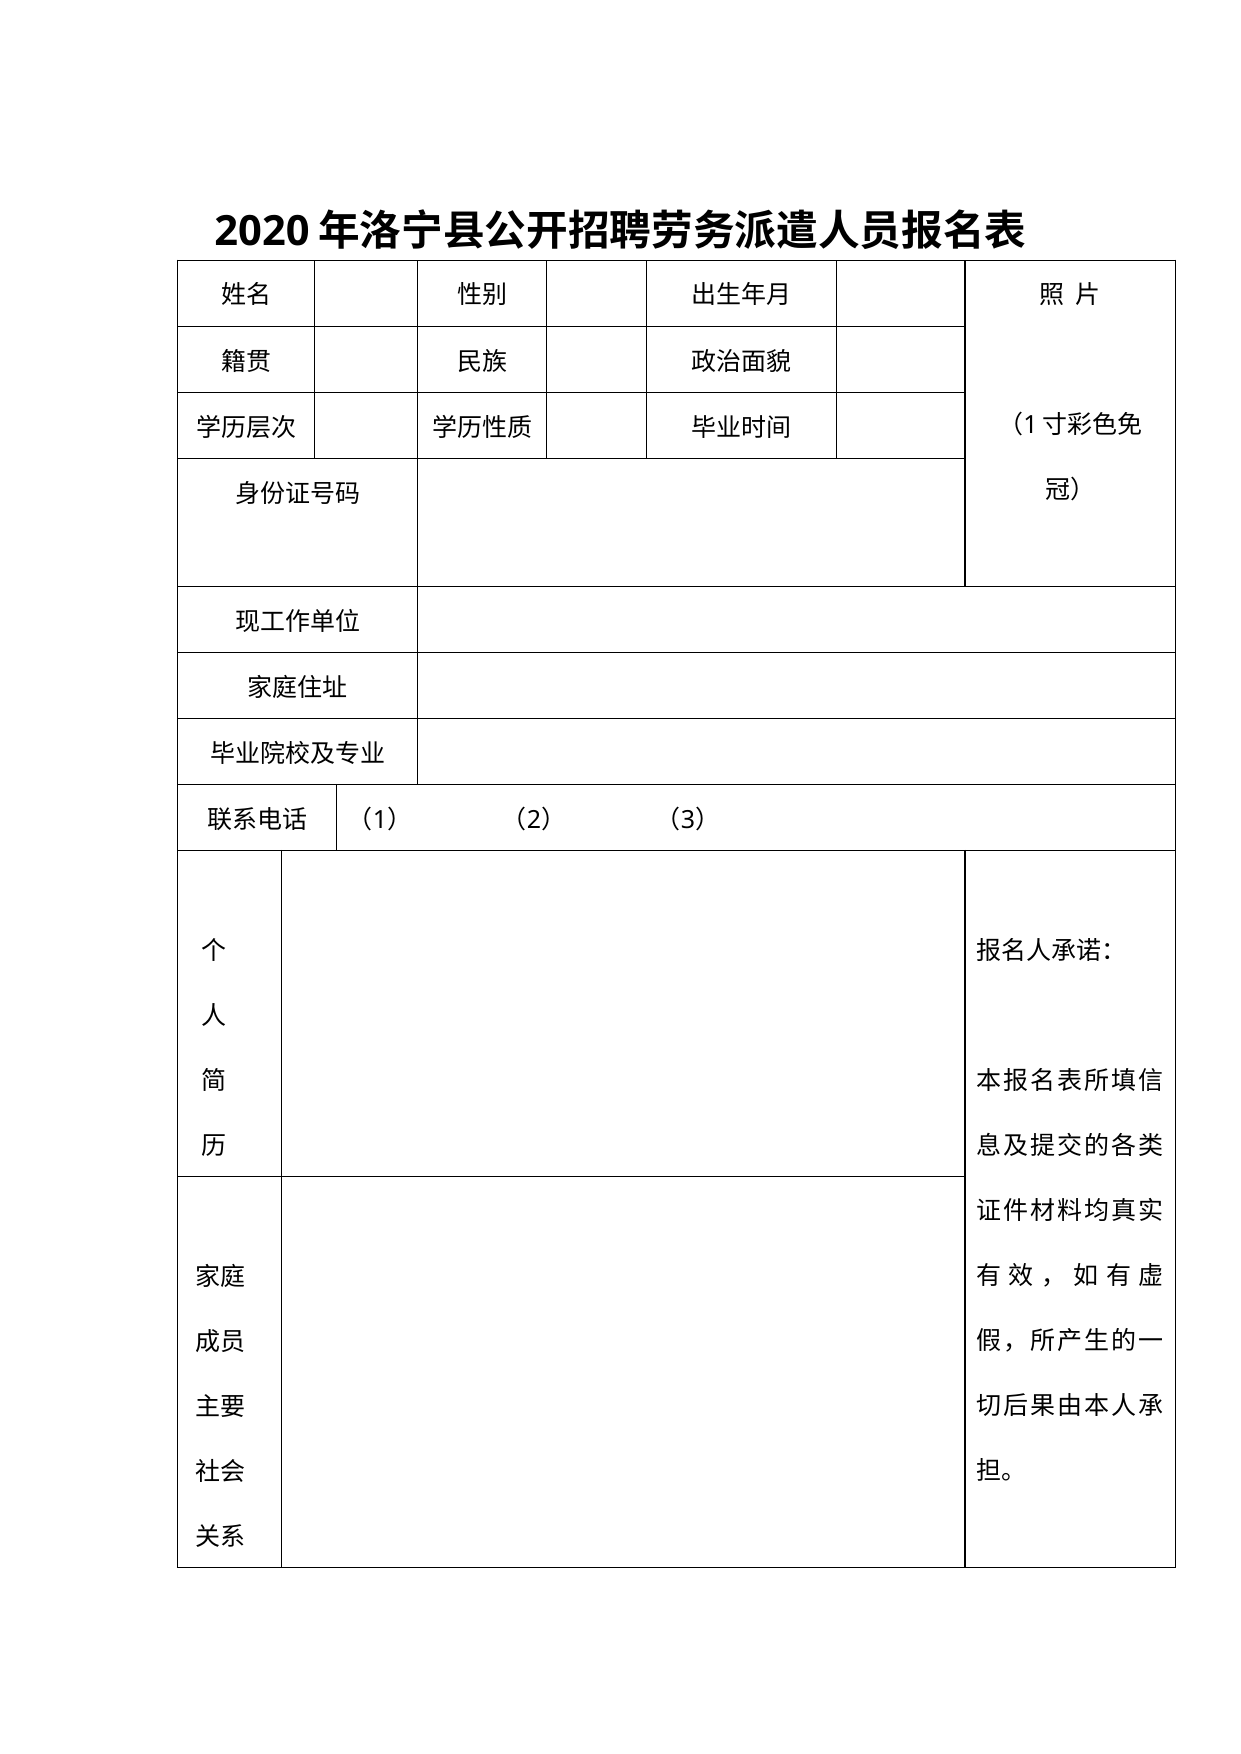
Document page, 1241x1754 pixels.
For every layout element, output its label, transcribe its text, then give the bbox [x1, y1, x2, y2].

table_cell [418, 719, 1175, 784]
table_cell 报名人承诺： 本报名表所填信息及提交的各类证件材料均真实有效，如有虚假，所产生的一切后果由本人承担。 签名： 年 月 日 [966, 851, 1175, 1567]
table_cell [837, 393, 964, 458]
table_cell （1） （2） （3） [337, 785, 1175, 850]
table_header [837, 261, 964, 326]
table_cell 政治面貌 [647, 327, 836, 392]
table_header [547, 261, 646, 326]
table_cell 家庭住址 [178, 653, 417, 718]
table_cell [547, 327, 646, 392]
table_header 出生年月 [647, 261, 836, 326]
table_cell [282, 1177, 964, 1567]
table_cell 学历层次 [178, 393, 314, 458]
table_cell 民族 [418, 327, 546, 392]
table_header [315, 261, 417, 326]
table_header 性别 [418, 261, 546, 326]
table_cell 毕业院校及专业 [178, 719, 417, 784]
table_cell 身份证号码 [178, 459, 417, 586]
table_cell [315, 393, 417, 458]
table_cell 毕业时间 [647, 393, 836, 458]
table_header 姓名 [178, 261, 314, 326]
table_cell [418, 459, 964, 586]
table_cell [315, 327, 417, 392]
table_cell [837, 327, 964, 392]
text 2020年洛宁县公开招聘劳务派遣人员报名表 [177, 194, 1063, 259]
table_cell [418, 587, 1175, 652]
table_cell 现工作单位 [178, 587, 417, 652]
table_header 照 片 （1寸彩色免冠） [966, 261, 1175, 586]
table_cell 联系电话 [178, 785, 336, 850]
table_cell 籍贯 [178, 327, 314, 392]
table_cell 学历性质 [418, 393, 546, 458]
table_cell [547, 393, 646, 458]
table_cell [418, 653, 1175, 718]
table_cell [282, 851, 964, 1176]
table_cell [178, 1177, 281, 1567]
table_cell 个 人 简 历 [178, 851, 281, 1176]
